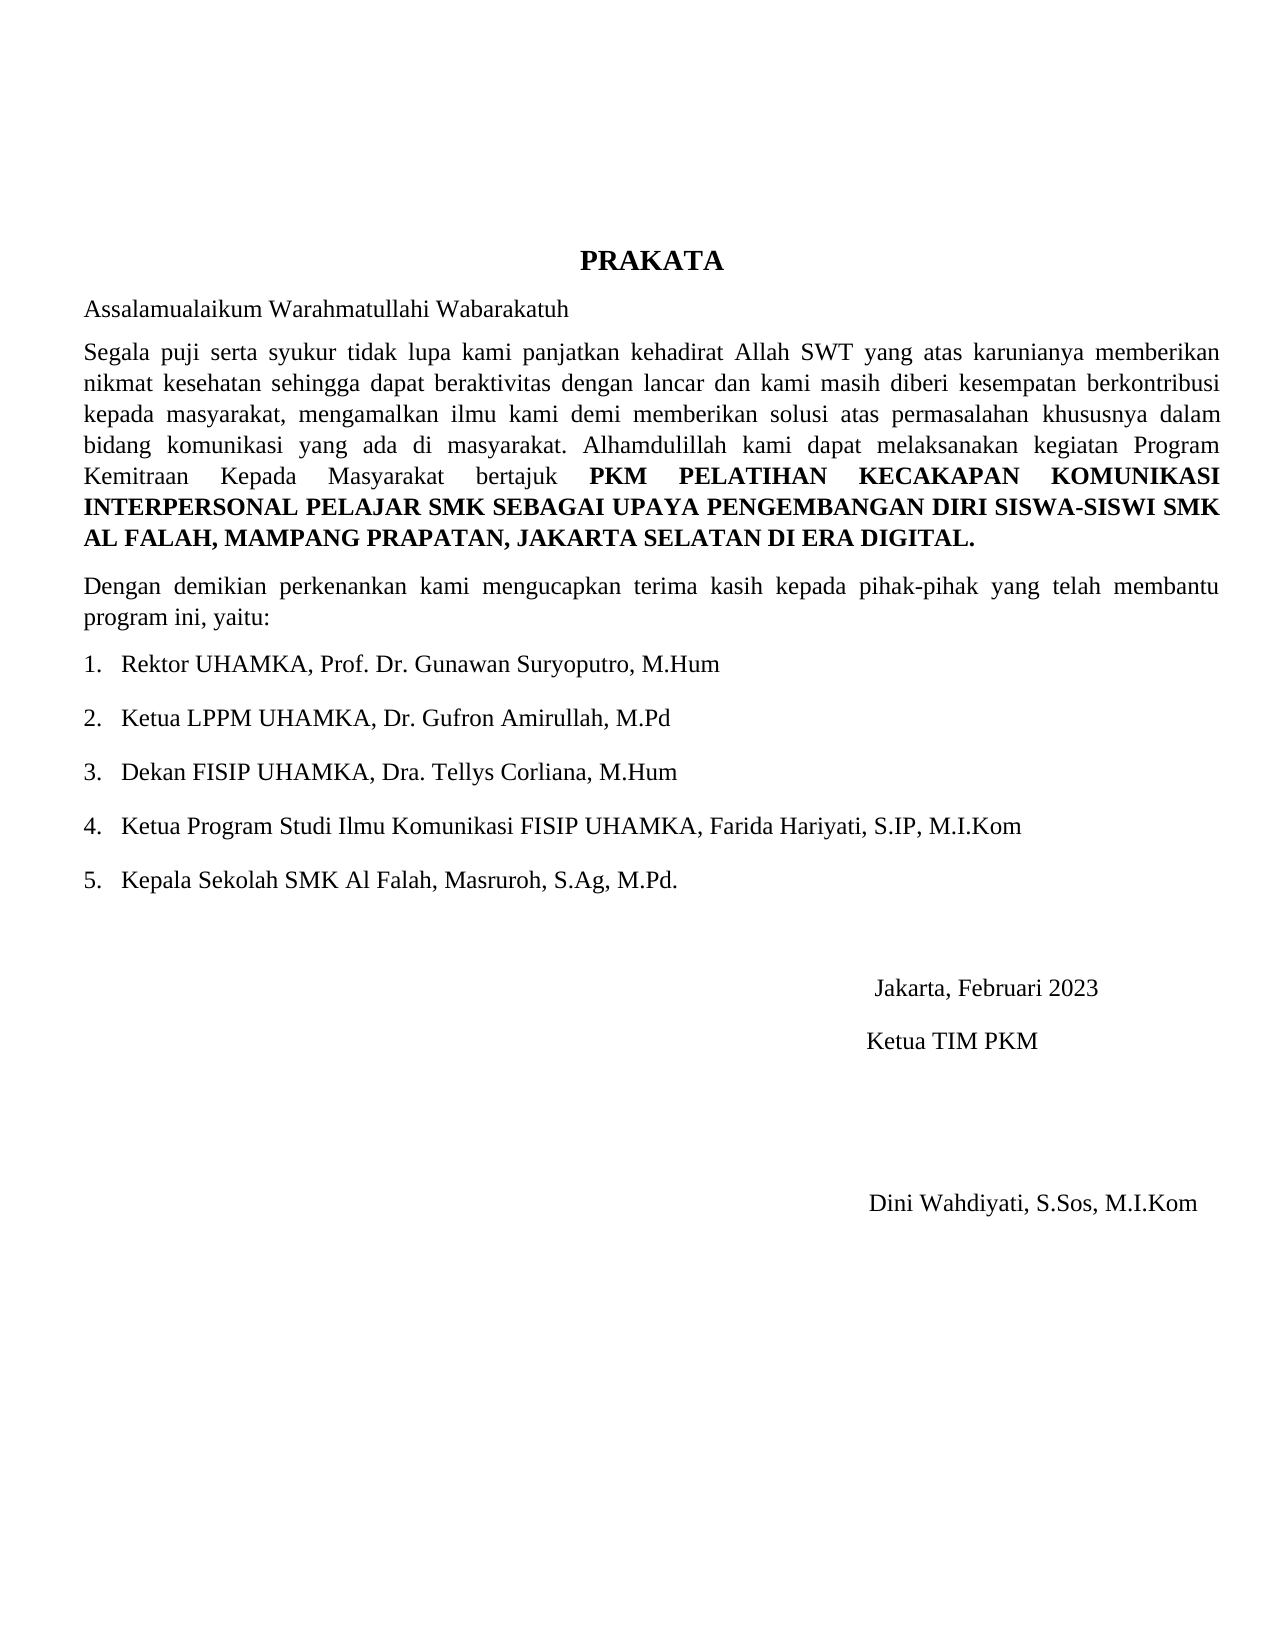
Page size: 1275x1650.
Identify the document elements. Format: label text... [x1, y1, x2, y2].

list Kepala Sekolah SMK Al Falah, Masruroh, S.Ag, M.Pd. [83, 865, 1221, 894]
list Ketua Program Studi Ilmu Komunikasi FISIP UHAMKA, Farida Hariyati, S.IP, M.I.Kom [83, 811, 1221, 840]
list Rektor UHAMKA, Prof. Dr. Gunawan Suryoputro, M.Hum [83, 649, 1221, 678]
text Segala puji serta syukur tidak lupa kami panjatkan kehadirat Allah SWT yang atas karunianya memberikan nikmat kesehatan sehingga dapat beraktivitas dengan lancar dan kami masih diberi kesempatan berkontribusi kepada masyarakat, mengamalkan ilmu kami demi memberikan solusi atas permasalahan khususnya dalam bidang komunikasi yang ada di masyarakat. Alhamdulillah kami dapat melaksanakan kegiatan Program Kemitraan Kepada Masyarakat bertajuk PKM PELATIHAN KECAKAPAN KOMUNIKASI INTERPERSONAL PELAJAR SMK SEBAGAI UPAYA PENGEMBANGAN DIRI SISWA-SISWI SMK AL FALAH, MAMPANG PRAPATAN, JAKARTA SELATAN DI ERA DIGITAL. [83, 337, 1221, 552]
text Assalamualaikum Warahmatullahi Wabarakatuh [83, 294, 1221, 322]
text Dengan demikian perkenankan kami mengucapkan terima kasih kepada pihak-pihak yang telah membantu program ini, yaitu: [83, 571, 1221, 631]
list Dekan FISIP UHAMKA, Dra. Tellys Corliana, M.Hum [83, 757, 1221, 786]
text Dini Wahdiyati, S.Sos, M.I.Kom [121, 1188, 1221, 1217]
text PRAKATA [83, 243, 1221, 277]
text Ketua TIM PKM [121, 1026, 1221, 1055]
list Ketua LPPM UHAMKA, Dr. Gufron Amirullah, M.Pd [83, 703, 1221, 732]
text Jakarta, Februari 2023 [121, 973, 1221, 1001]
